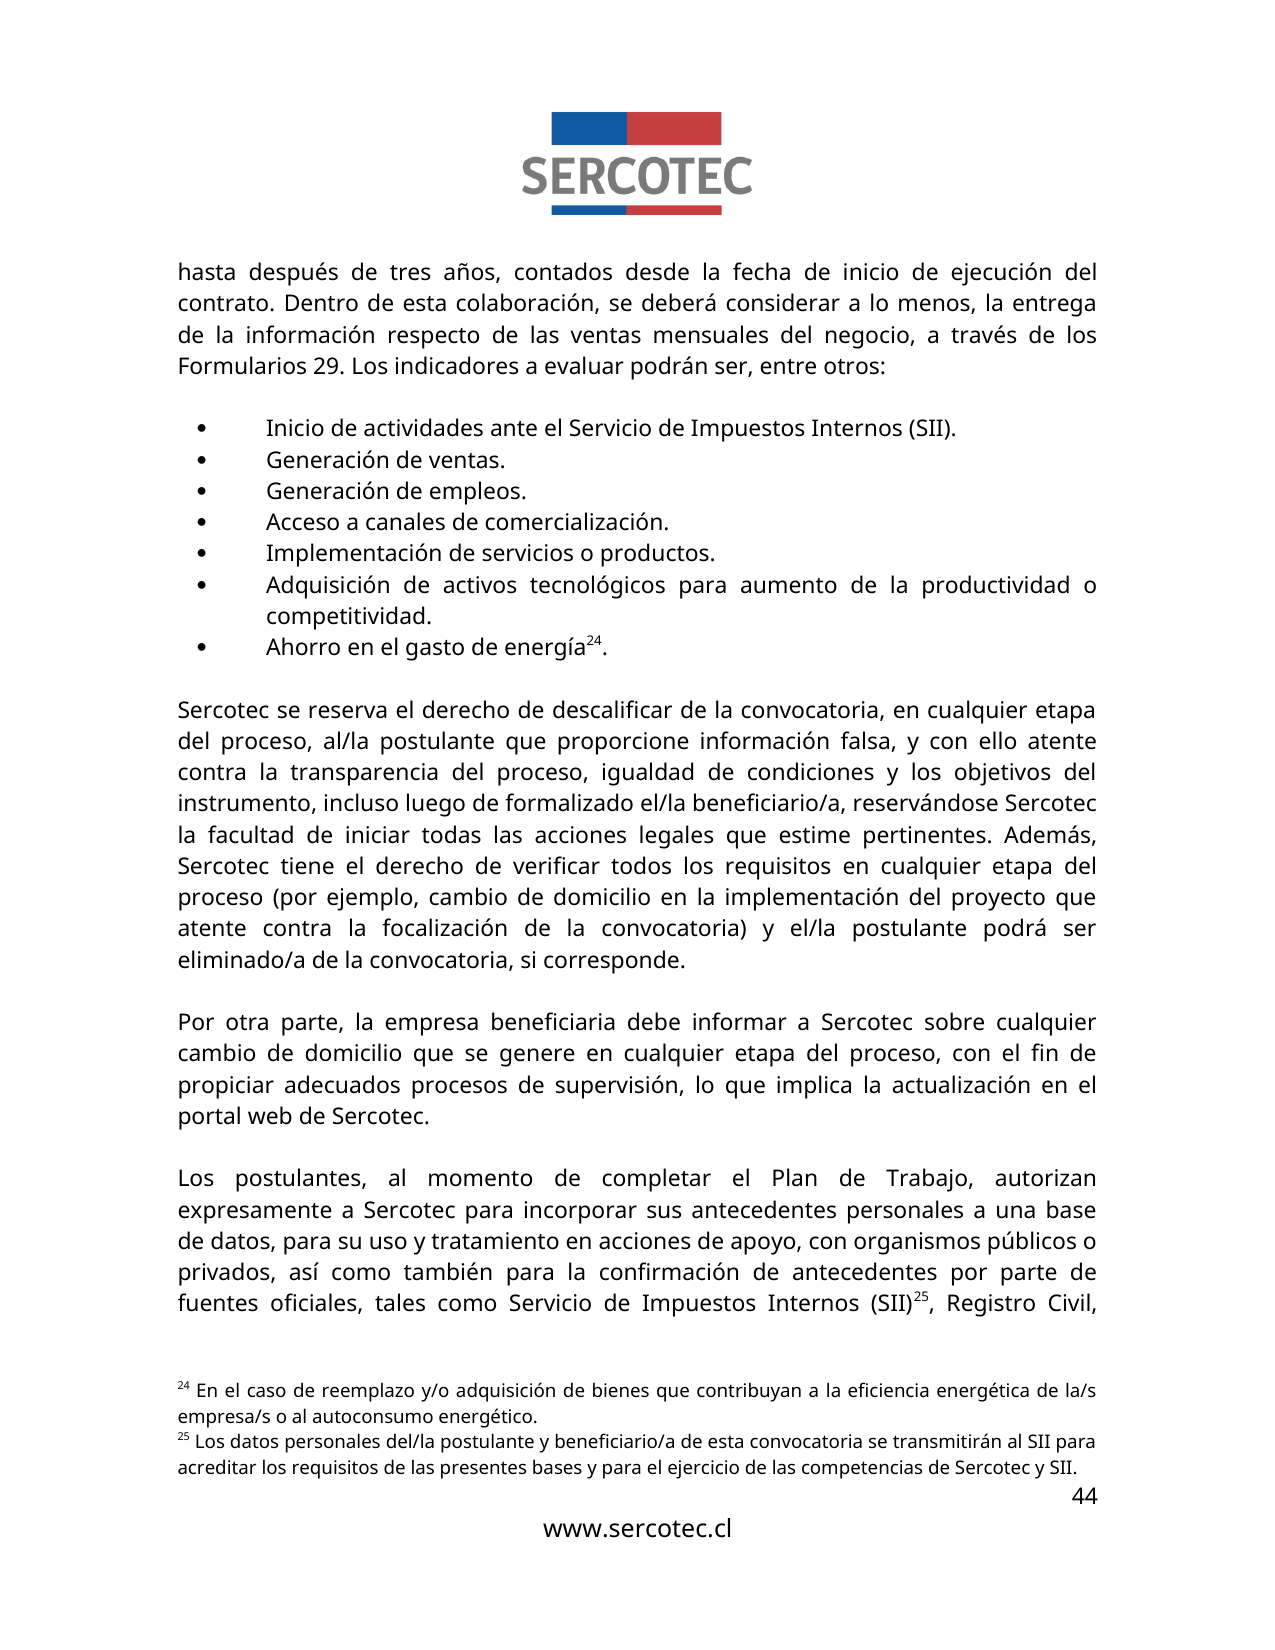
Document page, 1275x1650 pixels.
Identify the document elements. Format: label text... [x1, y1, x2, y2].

text Por otra parte, la empresa beneficiaria debe informar a Sercotec sobre cualquier cambio de domicilio que se genere en cualquier etapa del proceso, con el fin de propiciar adecuados procesos de supervisión, lo que implica la actualización en el portal web de Sercotec. [177, 1006, 1098, 1131]
list Generación de ventas. [198, 444, 1098, 475]
list Adquisición de activos tecnológicos para aumento de la productividad o competitividad. [198, 569, 1098, 631]
list Implementación de servicios o productos. [198, 537, 1098, 569]
picture [512, 105, 763, 225]
list Ahorro en el gasto de energía. [198, 631, 1098, 662]
list Generación de empleos. [198, 475, 1098, 506]
text Sercotec se reserva el derecho de descalificar de la convocatoria, en cualquier etapa del proceso, al/la postulante que proporcione información falsa, y con ello atente contra la transparencia del proceso, igualdad de condiciones y los objetivos del instrumento, incluso luego de formalizado el/la beneficiario/a, reservándose Sercotec la facultad de iniciar todas las acciones legales que estime pertinentes. Además, Sercotec tiene el derecho de verificar todos los requisitos en cualquier etapa del proceso (por ejemplo, cambio de domicilio en la implementación del proyecto que atente contra la focalización de la convocatoria) y el/la postulante podrá ser eliminado/a de la convocatoria, si corresponde. [177, 694, 1098, 975]
list Acceso a canales de comercialización. [198, 506, 1098, 537]
list Inicio de actividades ante el Servicio de Impuestos Internos (SII). [198, 412, 1098, 444]
